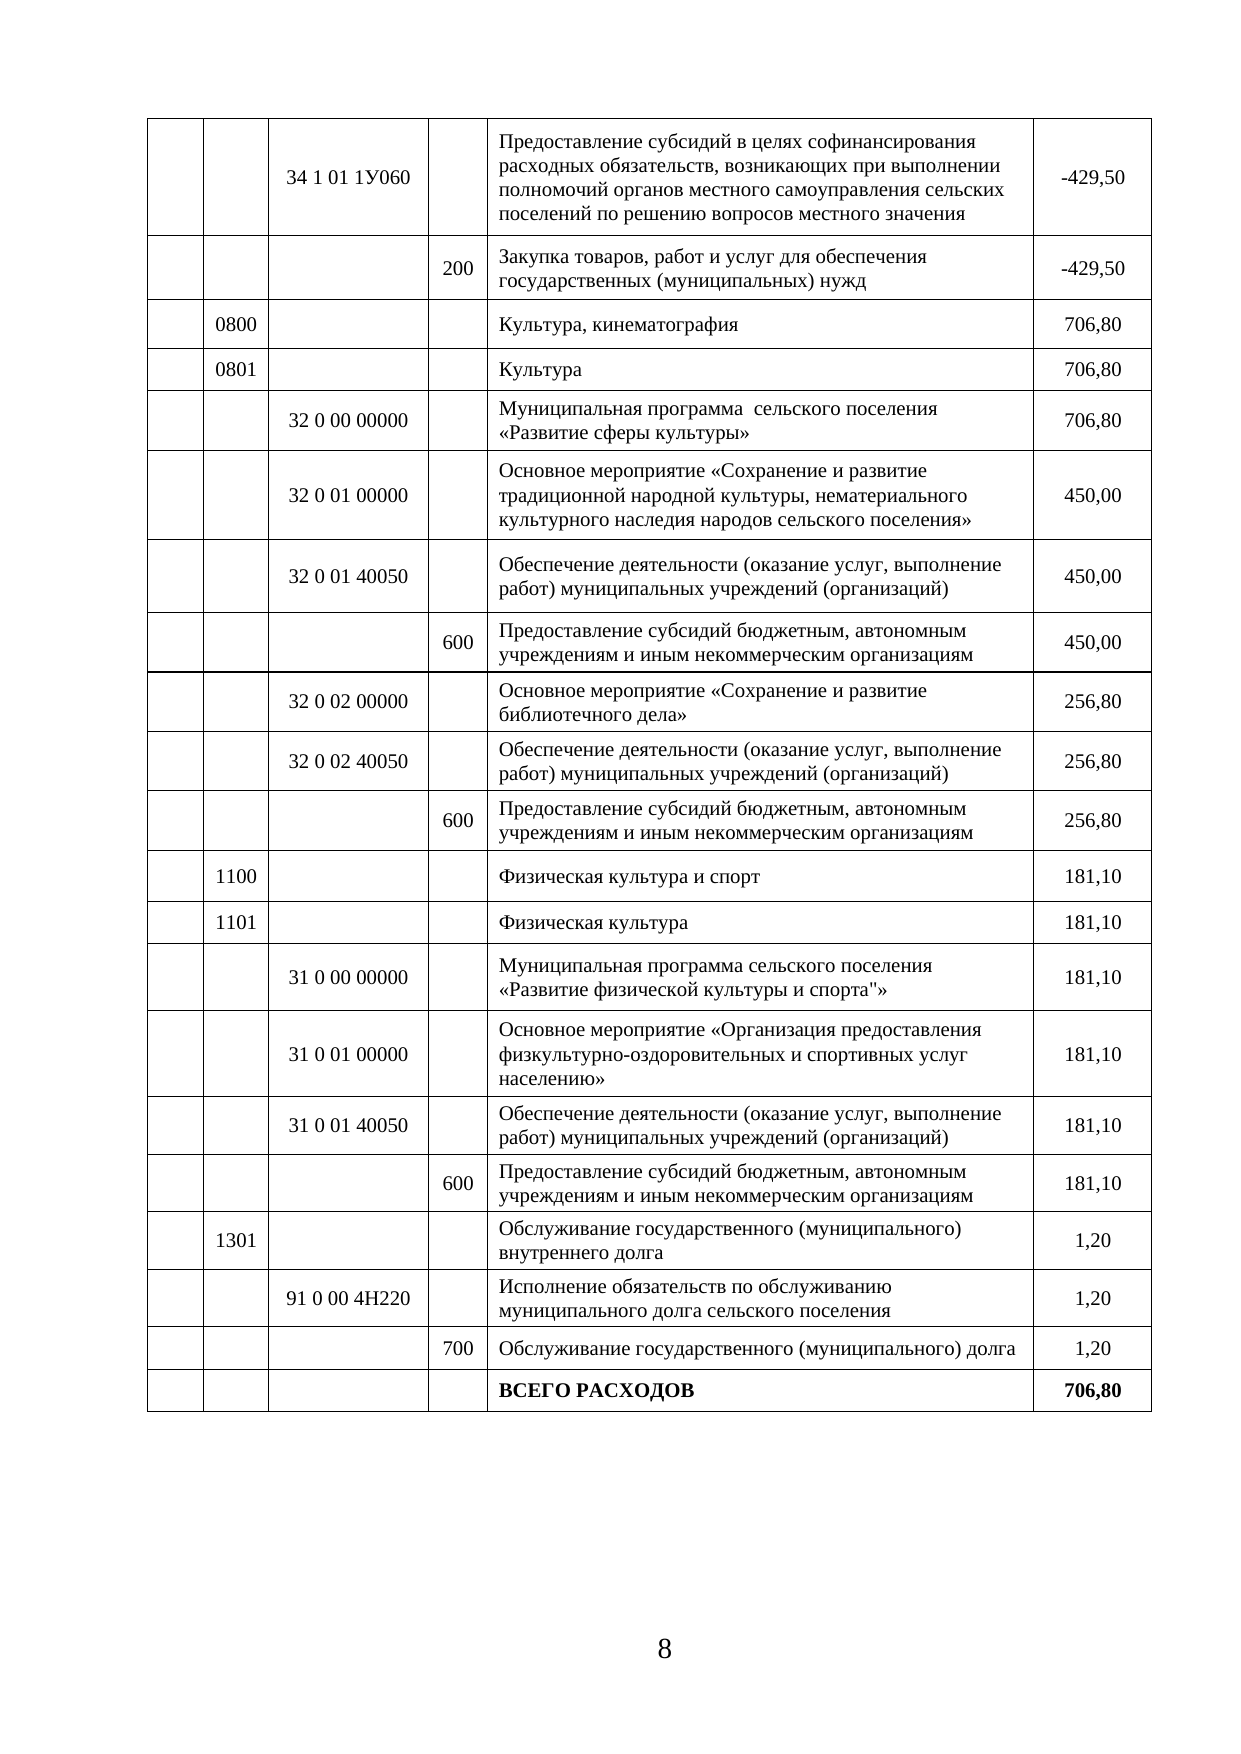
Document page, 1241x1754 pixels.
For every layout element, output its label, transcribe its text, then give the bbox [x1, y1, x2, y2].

table_cell Обеспечение деятельности (оказание услуг, выполнение работ) муниципальных учреждений (организаций) [488, 732, 1033, 790]
table_cell [429, 944, 487, 1010]
table_cell [269, 613, 428, 671]
table_cell 706,80 [1034, 391, 1151, 449]
table_cell Обслуживание государственного (муниципального) долга [488, 1327, 1033, 1369]
table_cell [429, 540, 487, 612]
table_cell 706,80 [1034, 1370, 1151, 1411]
table_cell [429, 1097, 487, 1153]
table_cell Предоставление субсидий бюджетным, автономным учреждениям и иным некоммерческим организациям [488, 791, 1033, 849]
table_cell [269, 902, 428, 943]
table_cell 706,80 [1034, 300, 1151, 348]
table_cell [204, 236, 268, 299]
table_cell -429,50 [1034, 236, 1151, 299]
table_cell [148, 451, 203, 538]
table_cell 32 0 02 40050 [269, 732, 428, 790]
table_cell 31 0 01 00000 [269, 1011, 428, 1096]
table_cell 181,10 [1034, 944, 1151, 1010]
table_cell [204, 1097, 268, 1153]
table_cell Предоставление субсидий бюджетным, автономным учреждениям и иным некоммерческим организациям [488, 613, 1033, 671]
table_cell 1101 [204, 902, 268, 943]
table_cell [269, 349, 428, 390]
table_cell Физическая культура и спорт [488, 851, 1033, 901]
table_cell [148, 1097, 203, 1153]
table_cell 256,80 [1034, 791, 1151, 849]
table_cell [429, 300, 487, 348]
table_cell [204, 1370, 268, 1411]
table_cell Обеспечение деятельности (оказание услуг, выполнение работ) муниципальных учреждений (организаций) [488, 540, 1033, 612]
table_cell [269, 1327, 428, 1369]
table_cell 450,00 [1034, 613, 1151, 671]
table_cell 1100 [204, 851, 268, 901]
table_cell 181,10 [1034, 902, 1151, 943]
table_cell [148, 1327, 203, 1369]
table_cell [204, 391, 268, 449]
table_cell Культура [488, 349, 1033, 390]
table_cell [148, 300, 203, 348]
table_cell Обслуживание государственного (муниципального) внутреннего долга [488, 1212, 1033, 1268]
table_cell Обеспечение деятельности (оказание услуг, выполнение работ) муниципальных учреждений (организаций) [488, 1097, 1033, 1153]
table_cell [148, 673, 203, 731]
table_cell [148, 540, 203, 612]
table_cell 181,10 [1034, 851, 1151, 901]
table_cell [148, 1270, 203, 1326]
table_cell 200 [429, 236, 487, 299]
table_cell 1,20 [1034, 1212, 1151, 1268]
table_cell 34 1 01 1У060 [269, 119, 428, 235]
table_cell [148, 236, 203, 299]
table_cell [204, 1155, 268, 1211]
table_cell [429, 391, 487, 449]
table_cell [429, 1370, 487, 1411]
table_cell 1301 [204, 1212, 268, 1268]
table_cell [269, 1212, 428, 1268]
table_cell [429, 1011, 487, 1096]
table_cell 600 [429, 613, 487, 671]
table_cell [429, 673, 487, 731]
table_cell 0800 [204, 300, 268, 348]
table_cell [204, 451, 268, 538]
table_cell 32 0 00 00000 [269, 391, 428, 449]
table_cell [148, 791, 203, 849]
table_cell [429, 1270, 487, 1326]
table_cell [269, 1370, 428, 1411]
table_cell 32 0 02 00000 [269, 673, 428, 731]
table_cell [429, 902, 487, 943]
table_cell Культура, кинематография [488, 300, 1033, 348]
table_cell Предоставление субсидий в целях софинансирования расходных обязательств, возникающих при выполнении полномочий органов местного самоуправления сельских поселений по решению вопросов местного значения [488, 119, 1033, 235]
table_cell 31 0 01 40050 [269, 1097, 428, 1153]
table_cell [269, 851, 428, 901]
table_cell Основное мероприятие «Сохранение и развитие библиотечного дела» [488, 673, 1033, 731]
table_cell [204, 1011, 268, 1096]
table_cell 450,00 [1034, 451, 1151, 538]
table_cell 1,20 [1034, 1270, 1151, 1326]
table_cell [204, 119, 268, 235]
table_cell 0801 [204, 349, 268, 390]
table_cell [269, 236, 428, 299]
table_cell [204, 732, 268, 790]
table_cell [148, 613, 203, 671]
table_cell [148, 1212, 203, 1268]
table_cell [429, 1212, 487, 1268]
table_cell 181,10 [1034, 1155, 1151, 1211]
table_cell [269, 791, 428, 849]
table_cell 91 0 00 4Н220 [269, 1270, 428, 1326]
table_cell Основное мероприятие «Сохранение и развитие традиционной народной культуры, нематериального культурного наследия народов сельского поселения» [488, 451, 1033, 538]
table_cell 181,10 [1034, 1097, 1151, 1153]
table_cell [204, 944, 268, 1010]
table_cell ВСЕГО РАСХОДОВ [488, 1370, 1033, 1411]
table_cell [148, 1011, 203, 1096]
table_cell 256,80 [1034, 673, 1151, 731]
table_cell [269, 1155, 428, 1211]
table_cell -429,50 [1034, 119, 1151, 235]
table_cell Закупка товаров, работ и услуг для обеспечения государственных (муниципальных) нужд [488, 236, 1033, 299]
table_cell [429, 851, 487, 901]
table_cell [148, 902, 203, 943]
table_cell [204, 1270, 268, 1326]
table_cell [269, 300, 428, 348]
table_cell [148, 944, 203, 1010]
table_cell Муниципальная программа сельского поселения «Развитие сферы культуры» [488, 391, 1033, 449]
table_cell [148, 119, 203, 235]
table_cell 600 [429, 791, 487, 849]
table_cell [148, 391, 203, 449]
table_cell [429, 119, 487, 235]
table_cell 706,80 [1034, 349, 1151, 390]
table_cell [204, 791, 268, 849]
table_cell [148, 732, 203, 790]
table_cell Физическая культура [488, 902, 1033, 943]
table_cell [429, 349, 487, 390]
table_cell [204, 613, 268, 671]
table_cell 256,80 [1034, 732, 1151, 790]
table_cell 1,20 [1034, 1327, 1151, 1369]
table_cell [148, 851, 203, 901]
table_cell 600 [429, 1155, 487, 1211]
table_cell 32 0 01 00000 [269, 451, 428, 538]
table_cell 700 [429, 1327, 487, 1369]
table_cell [204, 540, 268, 612]
table_cell [204, 1327, 268, 1369]
table_cell 32 0 01 40050 [269, 540, 428, 612]
table_cell Муниципальная программа сельского поселения «Развитие физической культуры и спорта"» [488, 944, 1033, 1010]
table_cell 31 0 00 00000 [269, 944, 428, 1010]
table_cell Основное мероприятие «Организация предоставления физкультурно-оздоровительных и спортивных услуг населению» [488, 1011, 1033, 1096]
table_cell 181,10 [1034, 1011, 1151, 1096]
table_cell [148, 349, 203, 390]
table_cell 450,00 [1034, 540, 1151, 612]
table_cell [148, 1155, 203, 1211]
table_cell Предоставление субсидий бюджетным, автономным учреждениям и иным некоммерческим организациям [488, 1155, 1033, 1211]
table_cell [204, 673, 268, 731]
table_cell Исполнение обязательств по обслуживанию муниципального долга сельского поселения [488, 1270, 1033, 1326]
table_cell [429, 451, 487, 538]
table_cell [429, 732, 487, 790]
table_cell [148, 1370, 203, 1411]
